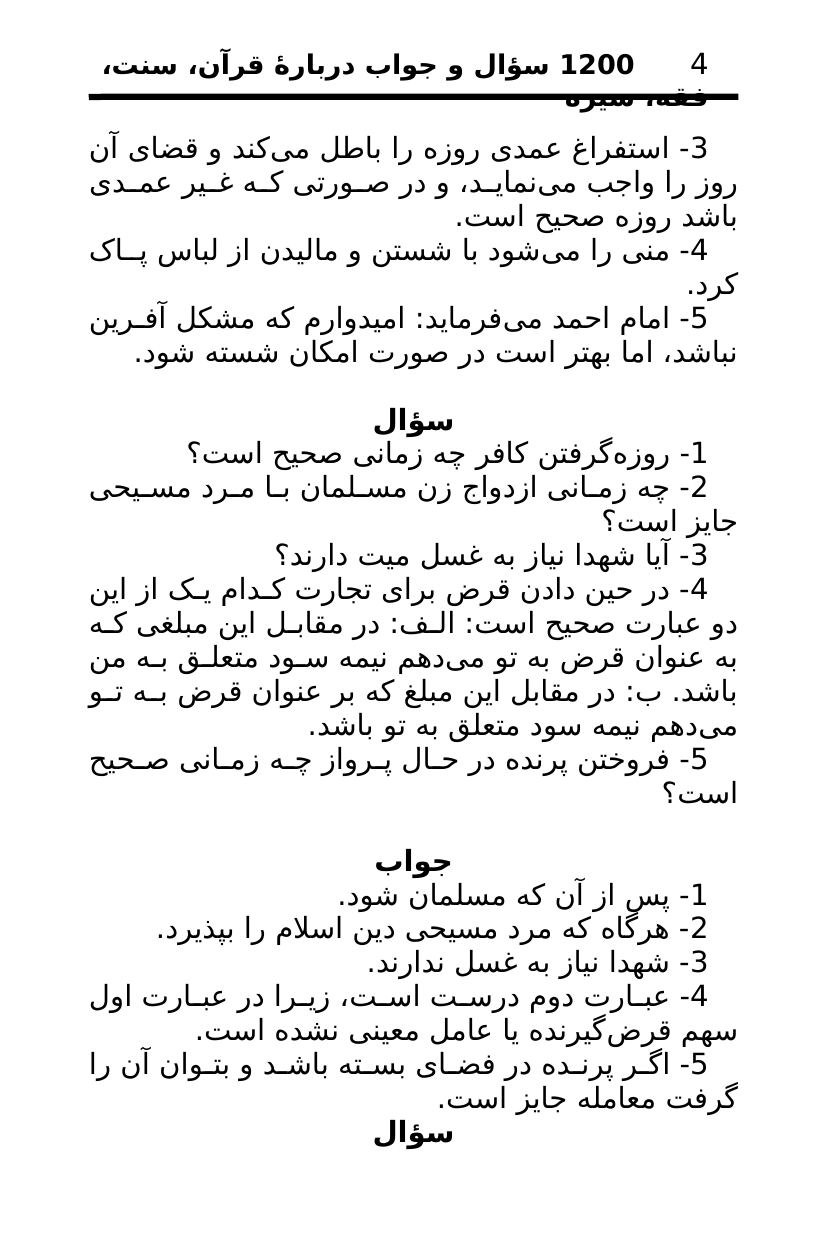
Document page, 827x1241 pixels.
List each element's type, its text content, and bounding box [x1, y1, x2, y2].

text 4- منی را می‌شود با شستن و مالیدن از لباس پاک کرد. [89, 233, 738, 301]
text سؤال [89, 403, 738, 437]
text 3- آیا شهدا نیاز به غسل میت دارند؟ [89, 539, 738, 573]
text 2- چه زمانی ازدواج زن مسلمان با مرد مسیحی جایز است؟ [89, 471, 738, 539]
text 3- شهدا نیاز به غسل ندارند. [89, 946, 738, 980]
text 3- استفراغ عمدی روزه را باطل می‌کند و قضای آن روز را واجب می‌نماید، و در صورتی که غیر عمدی باشد روزه صحیح است. [89, 132, 738, 233]
text 5- اگر پرنده در فضای بسته باشد و بتوان آن را گرفت معامله جایز است. [89, 1048, 738, 1116]
text 4- عبارت دوم درست است، زیرا در عبارت اول سهم قرض‌گیرنده یا عامل معینی نشده است. [89, 980, 738, 1048]
text جواب [89, 844, 738, 878]
text 1- پس از آن که مسلمان شود. [89, 878, 738, 912]
text 5- امام احمد می‌فرماید: امیدوارم که مشکل آفرین نباشد، اما بهتر است در صورت امکان شسته شود. [89, 301, 738, 369]
text 5- فروختن پرنده در حال پرواز چه زمانی صحیح است؟ [89, 742, 738, 810]
text 2- هرگاه که مرد مسیحی دین اسلام را بپذیرد. [89, 912, 738, 946]
text سؤال [89, 1116, 738, 1149]
text 1- روزه‌گرفتن کافر چه زمانی صحیح است؟ [89, 437, 738, 471]
text 4- در حین دادن قرض برای تجارت کدام یک از این دو عبارت صحیح است: الف: در مقابل این مبلغی که به عنوان قرض به تو می‌دهم نیمه سود متعلق به من باشد. ب: در مقابل این مبلغ که بر عنوان قرض به تو می‌دهم نیمه سود متعلق به تو باشد. [89, 573, 738, 742]
